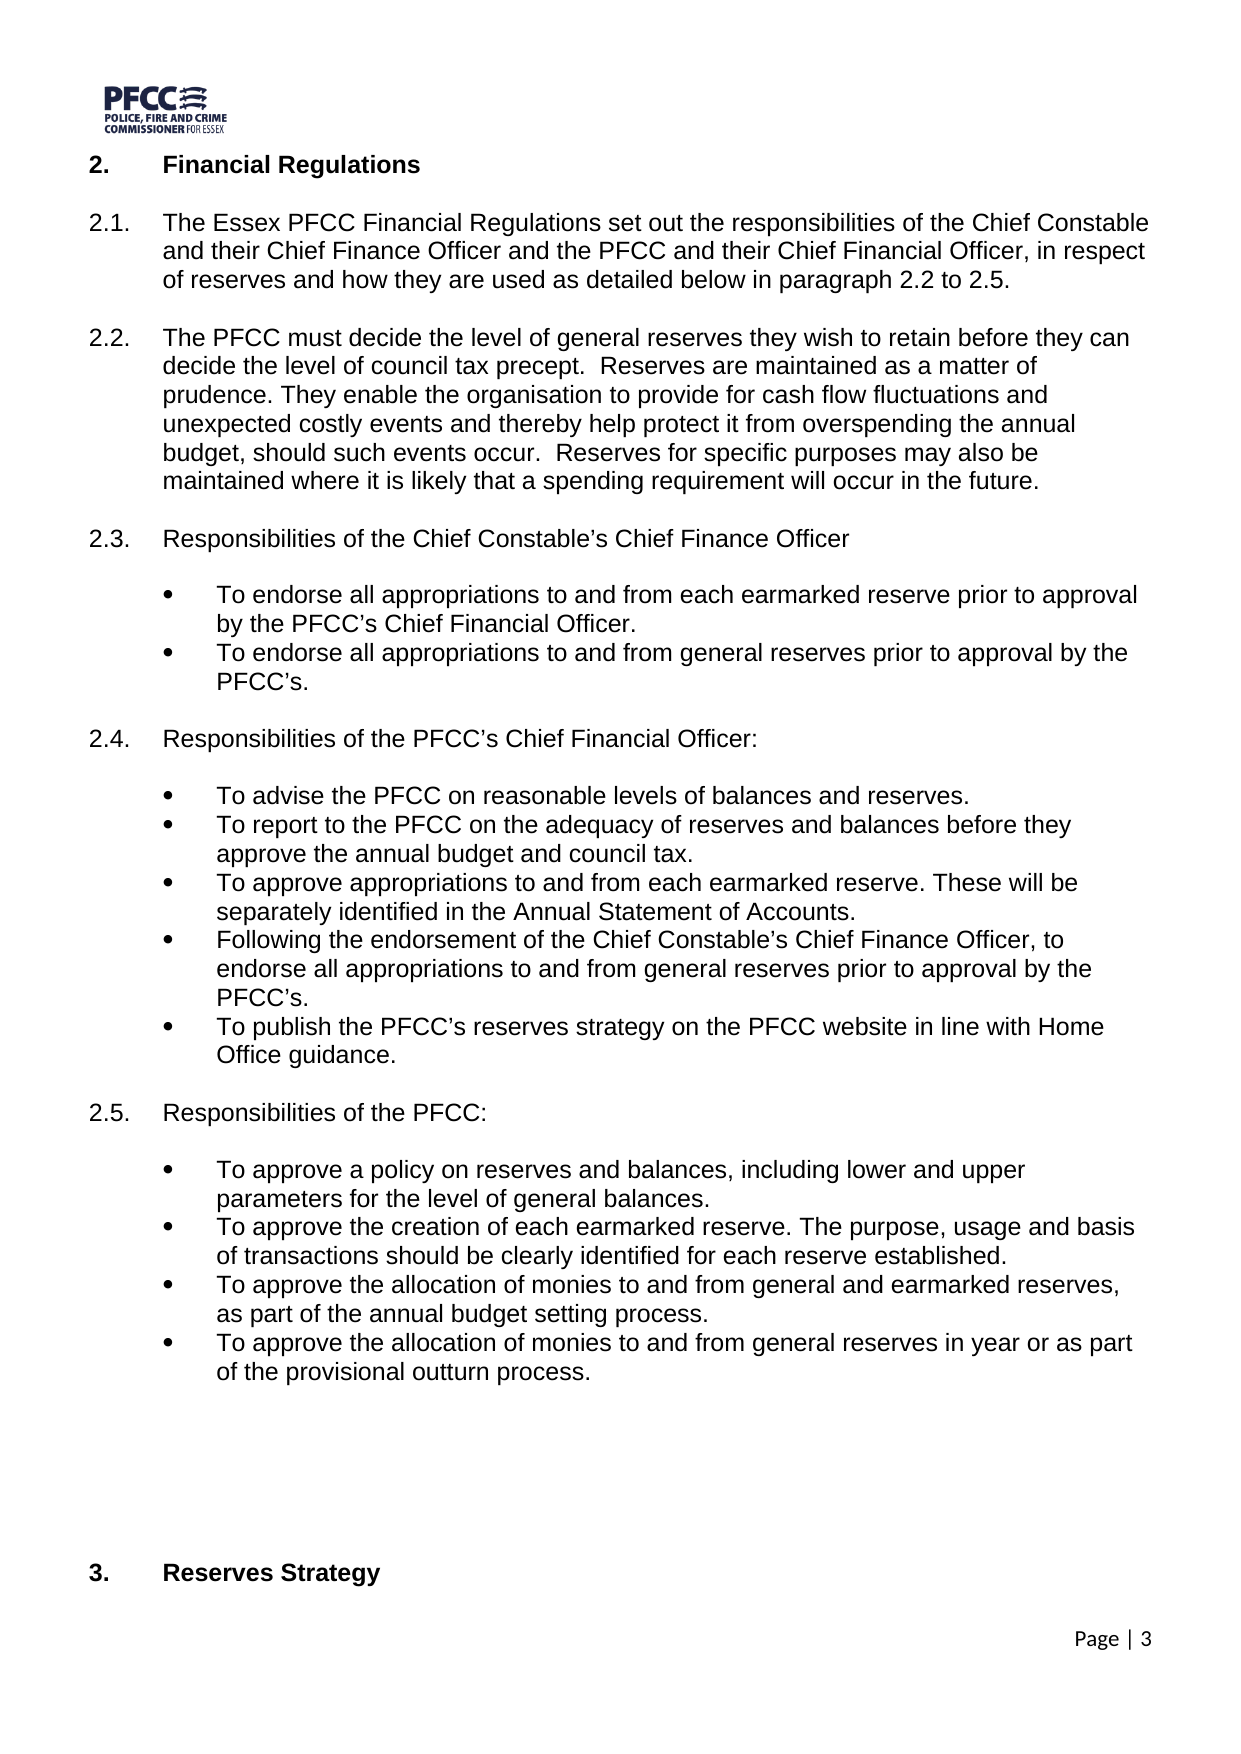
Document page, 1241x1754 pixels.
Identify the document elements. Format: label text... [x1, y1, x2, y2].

list To advise the PFCC on reasonable levels of balances and reserves. [164, 781, 1152, 810]
list To approve the creation of each earmarked reserve. The purpose, usage and basis of transactions should be clearly identified for each reserve established. [164, 1212, 1152, 1270]
list To approve appropriations to and from each earmarked reserve. These will be separately identified in the Annual Statement of Accounts. [164, 868, 1152, 925]
list To endorse all appropriations to and from each earmarked reserve prior to approval by the PFCC’s Chief Financial Officer. [164, 581, 1152, 638]
list To approve a policy on reserves and balances, including lower and upper parameters for the level of general balances. [164, 1155, 1152, 1212]
list Reserves Strategy [89, 1558, 1152, 1586]
list To approve the allocation of monies to and from general reserves in year or as part of the provisional outturn process. [164, 1328, 1152, 1385]
list The PFCC must decide the level of general reserves they wish to retain before they can decide the level of council tax precept. Reserves are maintained as a matter of prudence. They enable the organisation to provide for cash flow fluctuations and unexpected costly events and thereby help protect it from overspending the annual budget, should such events occur. Reserves for specific purposes may also be maintained where it is likely that a spending requirement will occur in the future. [89, 322, 1152, 495]
list To report to the PFCC on the adequacy of reserves and balances before they approve the annual budget and council tax. [164, 810, 1152, 868]
list To publish the PFCC’s reserves strategy on the PFCC website in line with Home Office guidance. [164, 1012, 1152, 1069]
list Responsibilities of the Chief Constable’s Chief Finance Officer [89, 524, 1152, 581]
list To approve the allocation of monies to and from general and earmarked reserves, as part of the annual budget setting process. [164, 1270, 1152, 1328]
list Responsibilities of the PFCC’s Chief Financial Officer: [89, 724, 1152, 781]
list The Essex PFCC Financial Regulations set out the responsibilities of the Chief Constable and their Chief Finance Officer and the PFCC and their Chief Financial Officer, in respect of reserves and how they are used as detailed below in paragraph 2.2 to 2.5. [89, 207, 1152, 294]
list Following the endorsement of the Chief Constable’s Chief Finance Officer, to endorse all appropriations to and from general reserves prior to approval by the PFCC’s. [164, 925, 1152, 1012]
list Responsibilities of the PFCC: [89, 1098, 1152, 1155]
list To endorse all appropriations to and from general reserves prior to approval by the PFCC’s. [164, 638, 1152, 696]
list Financial Regulations [89, 150, 1152, 179]
